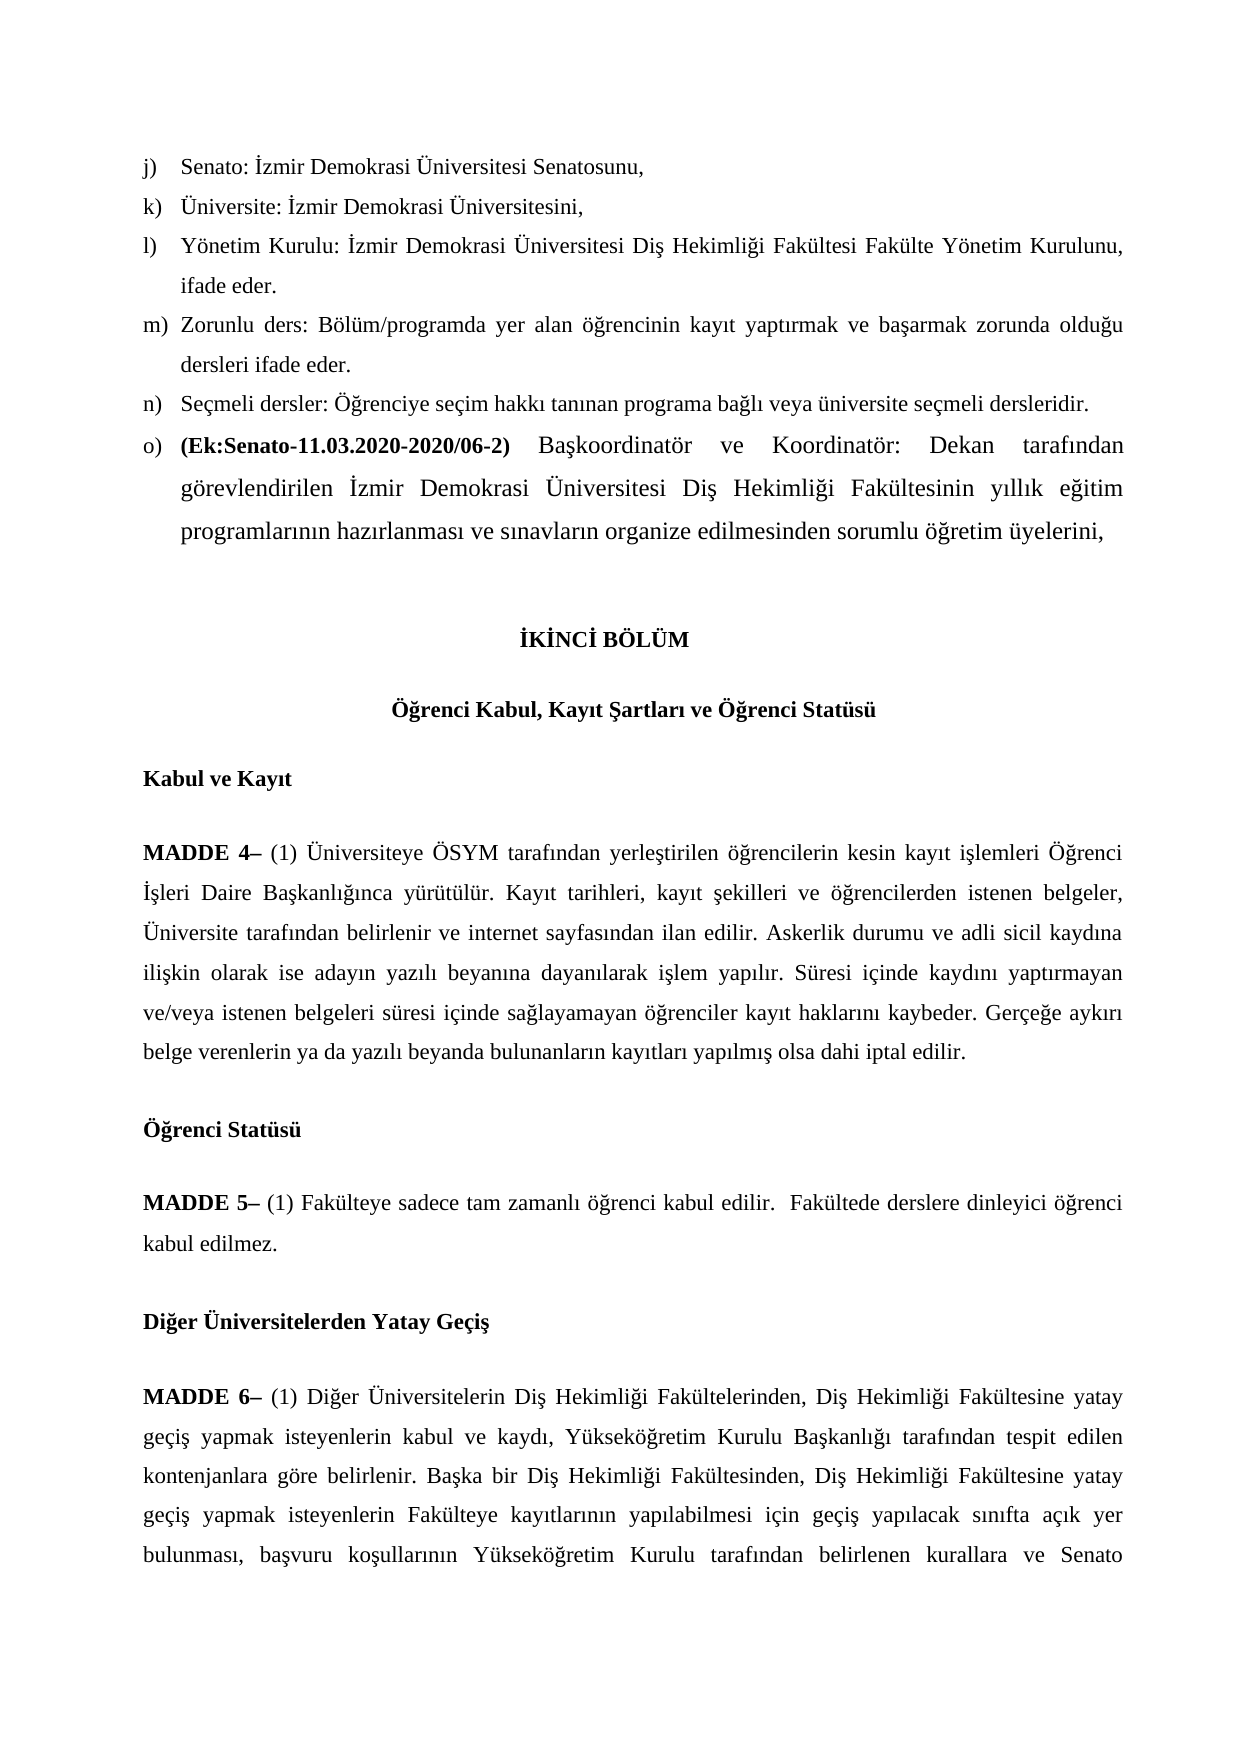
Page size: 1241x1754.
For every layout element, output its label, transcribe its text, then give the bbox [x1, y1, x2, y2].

list (Ek:Senato-11.03.2020-2020/06-2) Başkoordinatör ve Koordinatör: Dekan tarafından görevlendirilen İzmir Demokrasi Üniversitesi Diş Hekimliği Fakültesinin yıllık eğitim programlarının hazırlanması ve sınavların organize edilmesinden sorumlu öğretim üyelerini, [143, 430, 1124, 545]
text Diğer Üniversitelerden Yatay Geçiş [84, 1311, 1124, 1334]
text MADDE 4– (1) Üniversiteye ÖSYM tarafından yerleştirilen öğrencilerin kesin kayıt işlemleri Öğrenci İşleri Daire Başkanlığınca yürütülür. Kayıt tarihleri, kayıt şekilleri ve öğrencilerden istenen belgeler, Üniversite tarafından belirlenir ve internet sayfasından ilan edilir. Askerlik durumu ve adli sicil kaydına ilişkin olarak ise adayın yazılı beyanına dayanılarak işlem yapılır. Süresi içinde kaydını yaptırmayan ve/veya istenen belgeleri süresi içinde sağlayamayan öğrenciler kayıt haklarını kaybeder. Gerçeğe aykırı belge verenlerin ya da yazılı beyanda bulunanların kayıtları yapılmış olsa dahi iptal edilir. [143, 829, 1124, 1068]
text Öğrenci Kabul, Kayıt Şartları ve Öğrenci Statüsü [143, 699, 1124, 722]
list Yönetim Kurulu: İzmir Demokrasi Üniversitesi Diş Hekimliği Fakültesi Fakülte Yönetim Kurulunu, ifade eder. [143, 232, 1124, 298]
list Senato: İzmir Demokrasi Üniversitesi Senatosunu, [143, 153, 1124, 180]
text MADDE 5– (1) Fakülteye sadece tam zamanlı öğrenci kabul edilir. Fakültede derslere dinleyici öğrenci kabul edilmez. [143, 1178, 1124, 1259]
text Kabul ve Kayıt [84, 768, 1124, 791]
list Zorunlu ders: Bölüm/programda yer alan öğrencinin kayıt yaptırmak ve başarmak zorunda olduğu dersleri ifade eder. [143, 311, 1124, 377]
text Öğrenci Statüsü [84, 1119, 1124, 1142]
list Seçmeli dersler: Öğrenciye seçim hakkı tanınan programa bağlı veya üniversite seçmeli dersleridir. [143, 390, 1124, 417]
text İKİNCİ BÖLÜM [84, 629, 1124, 652]
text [143, 1373, 1124, 1570]
list Üniversite: İzmir Demokrasi Üniversitesini, [143, 193, 1124, 219]
